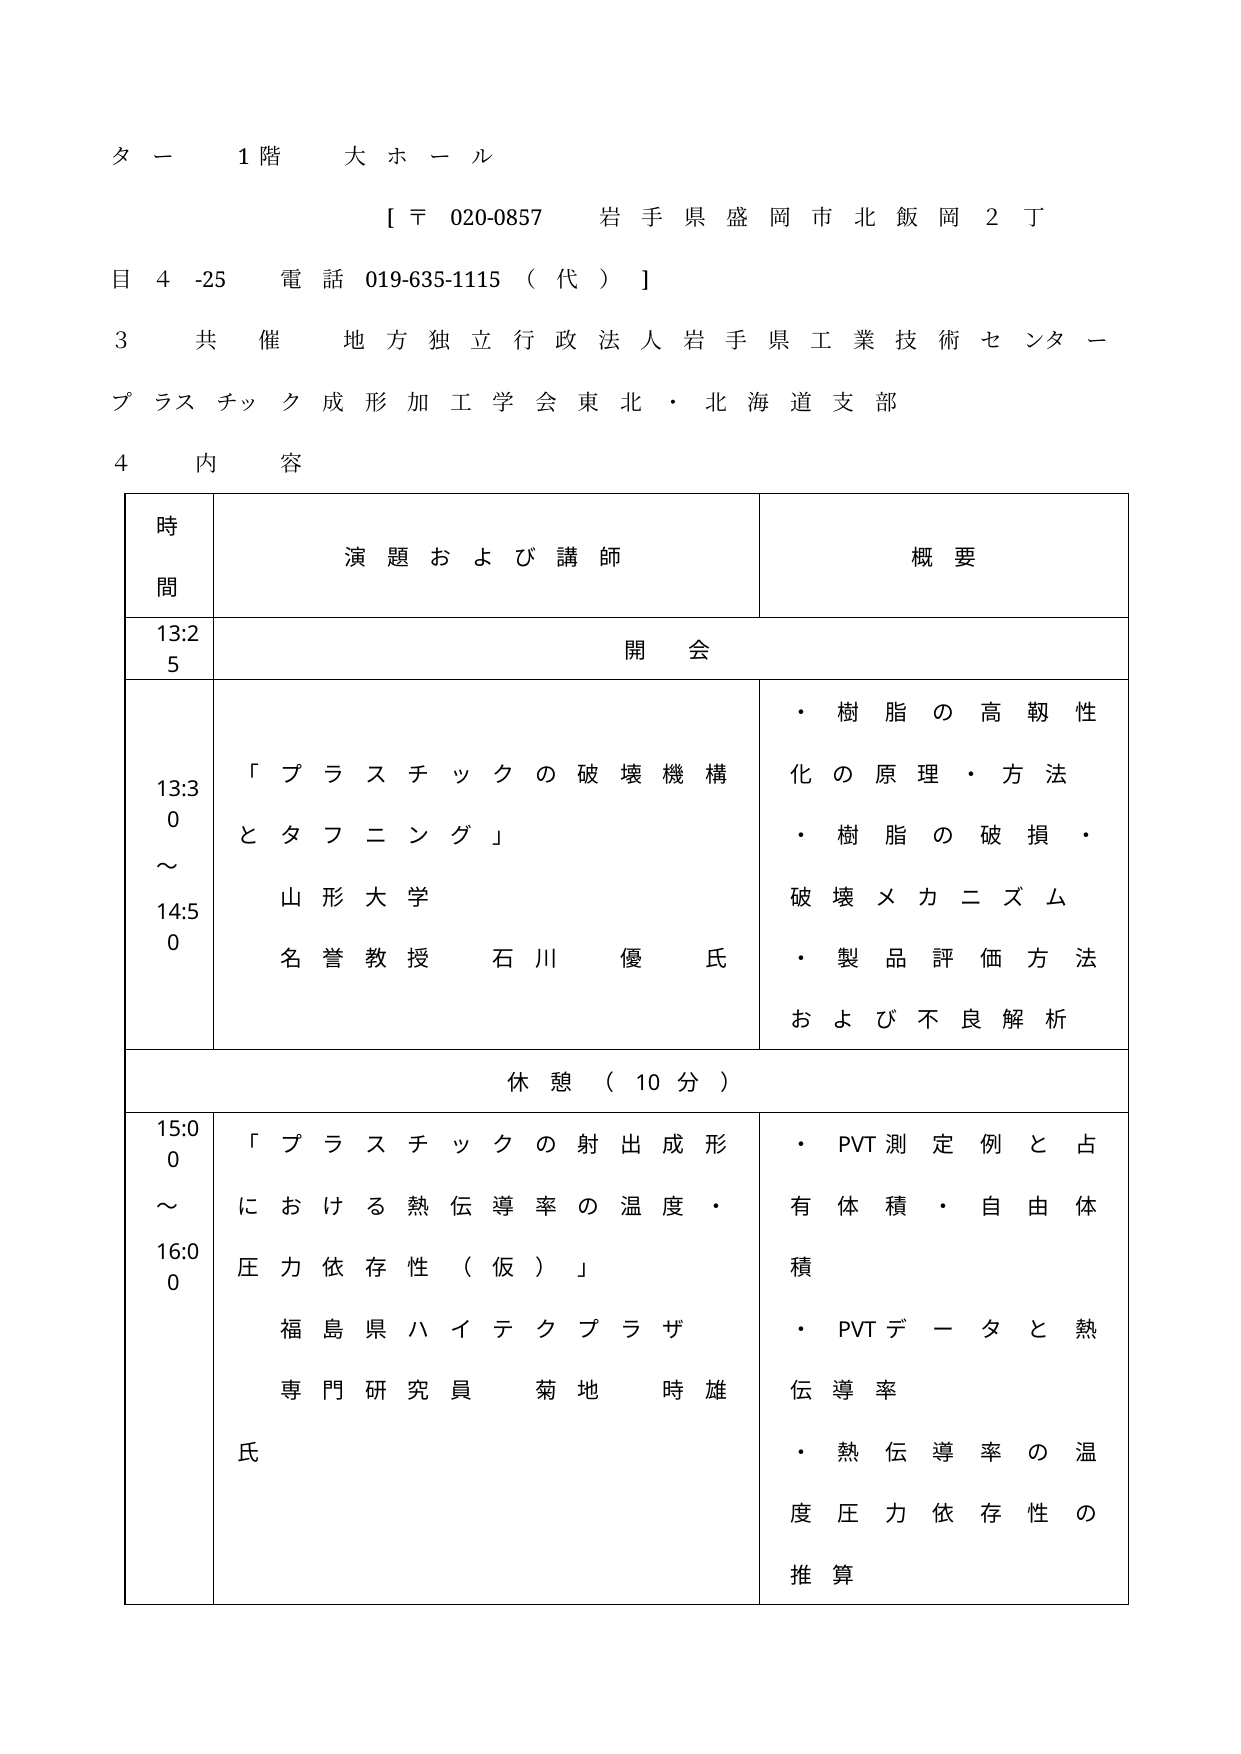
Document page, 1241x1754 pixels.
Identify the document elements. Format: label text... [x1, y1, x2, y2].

table_cell 13:25 [126, 618, 213, 679]
table_header 時間 [126, 494, 213, 617]
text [110, 124, 1094, 186]
text ４ 内容 [110, 431, 1094, 493]
table_cell 「プラスチックの破壊機構とタフニング」 山形大学 名誉教授 石川 優 氏 [214, 680, 759, 1049]
table_cell 15:00 ～ 16:00 [126, 1113, 213, 1604]
text [〒020-0857 岩手県盛岡市北飯岡２丁目４-25 電話019-635-1115（代）] [110, 186, 1094, 308]
table_cell 開 会 [214, 618, 1128, 679]
table_header 概要 [760, 494, 1128, 617]
table_cell 休憩（10分） [126, 1050, 1128, 1112]
text ３ 共催 地方独立行政法人岩手県工業技術センター、プラスチック成形加工学会東北・北海道支部 [110, 308, 1121, 431]
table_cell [760, 1113, 1128, 1604]
table_cell 13:30 ～ 14:50 [126, 680, 213, 1049]
table_header 演題および講師 [214, 494, 759, 617]
table_cell ・樹脂の高靱性化の原理・方法 ・樹脂の破損・破壊メカニズム ・製品評価方法および不良解析 [760, 680, 1128, 1049]
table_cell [214, 1113, 759, 1604]
